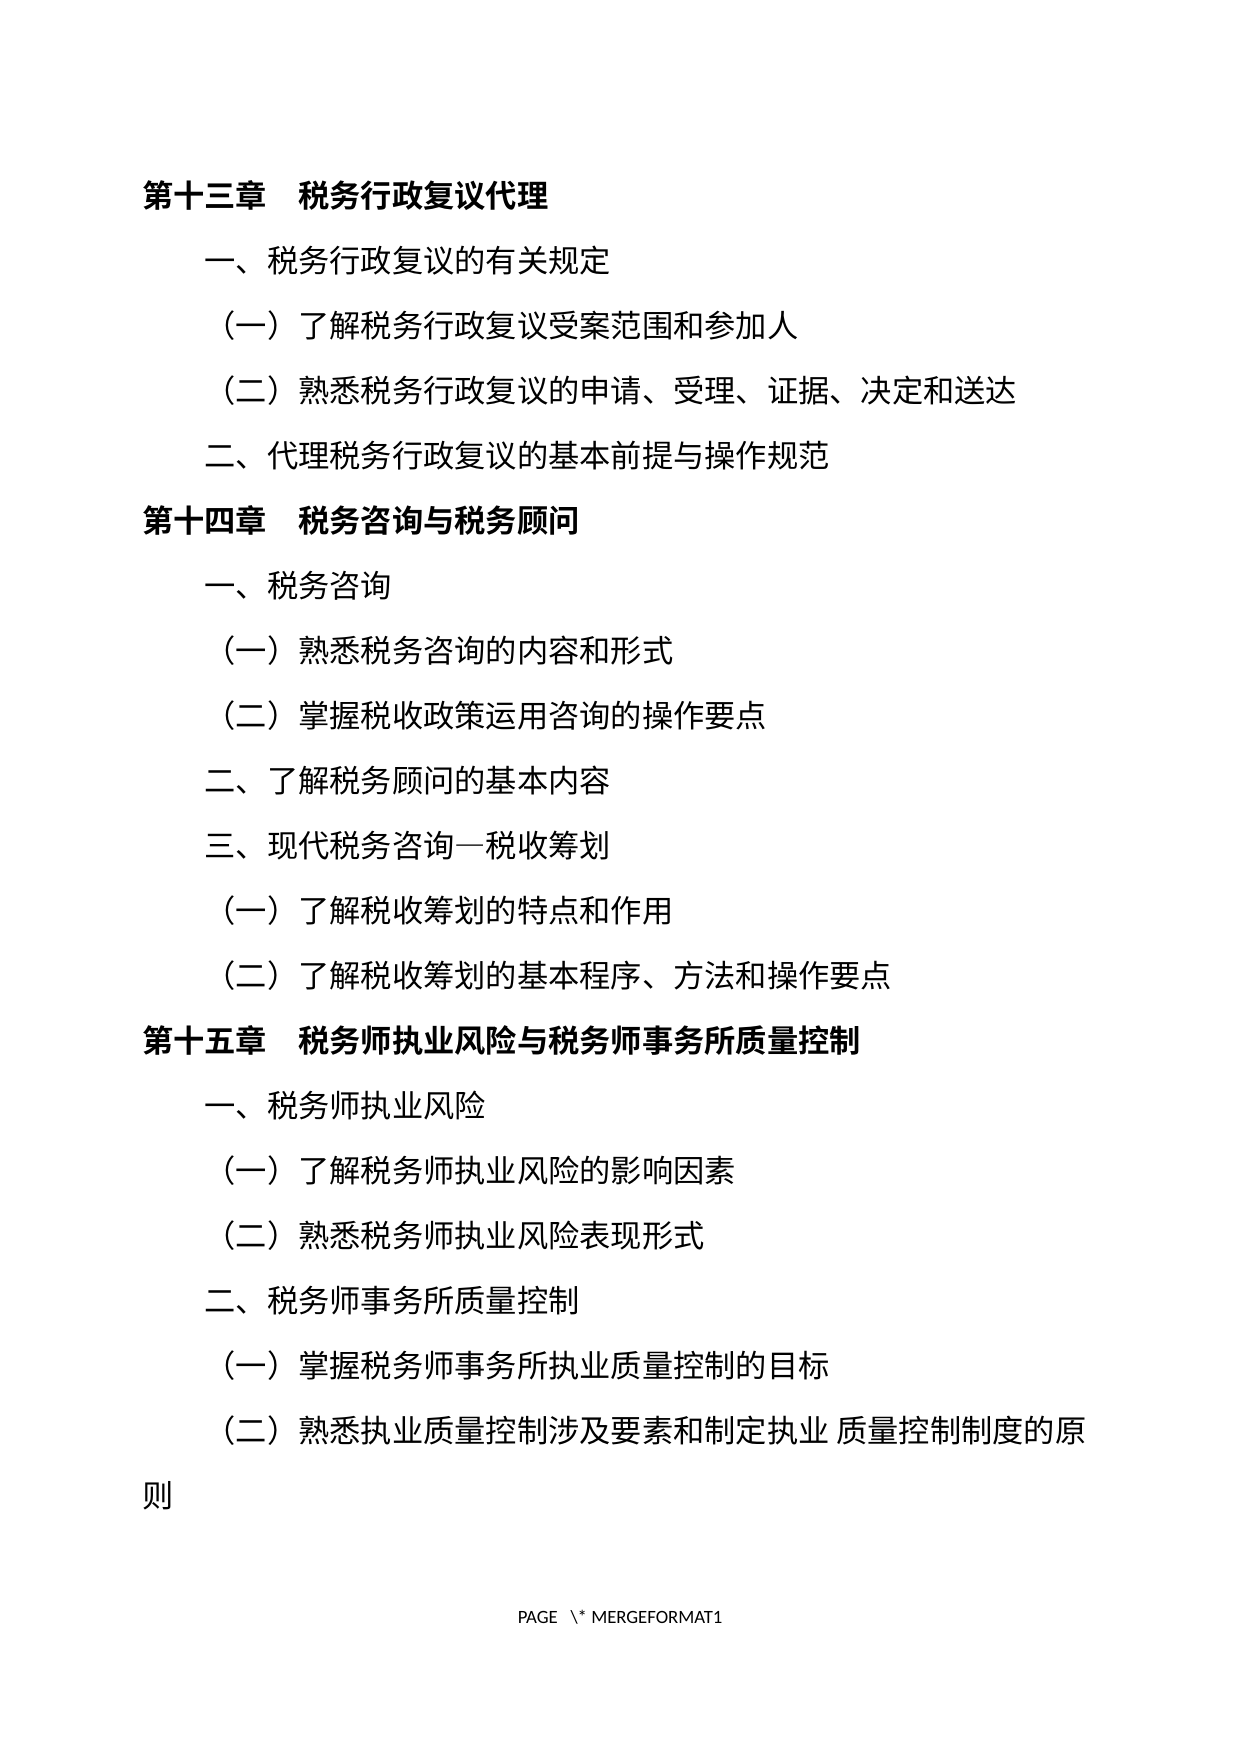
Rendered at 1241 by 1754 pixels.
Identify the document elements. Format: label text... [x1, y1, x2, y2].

text 二、代理税务行政复议的基本前提与操作规范 [142, 421, 1098, 486]
text 一、税务咨询 [142, 551, 1098, 616]
text 第十三章 税务行政复议代理 [142, 161, 1098, 226]
text （二）熟悉税务行政复议的申请、受理、证据、决定和送达 [142, 356, 1098, 421]
text （一）熟悉税务咨询的内容和形式 [142, 616, 1098, 681]
text 一、税务行政复议的有关规定 [142, 226, 1098, 291]
text （一）了解税务行政复议受案范围和参加人 [142, 291, 1098, 356]
text （一）了解税务师执业风险的影响因素 [142, 1136, 1098, 1201]
text （二）熟悉税务师执业风险表现形式 [142, 1201, 1098, 1266]
text （一）了解税收筹划的特点和作用 [142, 876, 1098, 941]
text （二）熟悉执业质量控制涉及要素和制定执业 质量控制制度的原则 [142, 1396, 1098, 1526]
text 二、了解税务顾问的基本内容 [142, 746, 1098, 811]
text （二）掌握税收政策运用咨询的操作要点 [142, 681, 1098, 746]
text 第十五章 税务师执业风险与税务师事务所质量控制 [142, 1006, 1098, 1071]
text 第十四章 税务咨询与税务顾问 [142, 486, 1098, 551]
text （二）了解税收筹划的基本程序、方法和操作要点 [142, 941, 1098, 1006]
text 三、现代税务咨询—税收筹划 [142, 811, 1098, 876]
text 二、税务师事务所质量控制 [142, 1266, 1098, 1331]
text （一）掌握税务师事务所执业质量控制的目标 [142, 1331, 1098, 1396]
text 一、税务师执业风险 [142, 1071, 1098, 1136]
